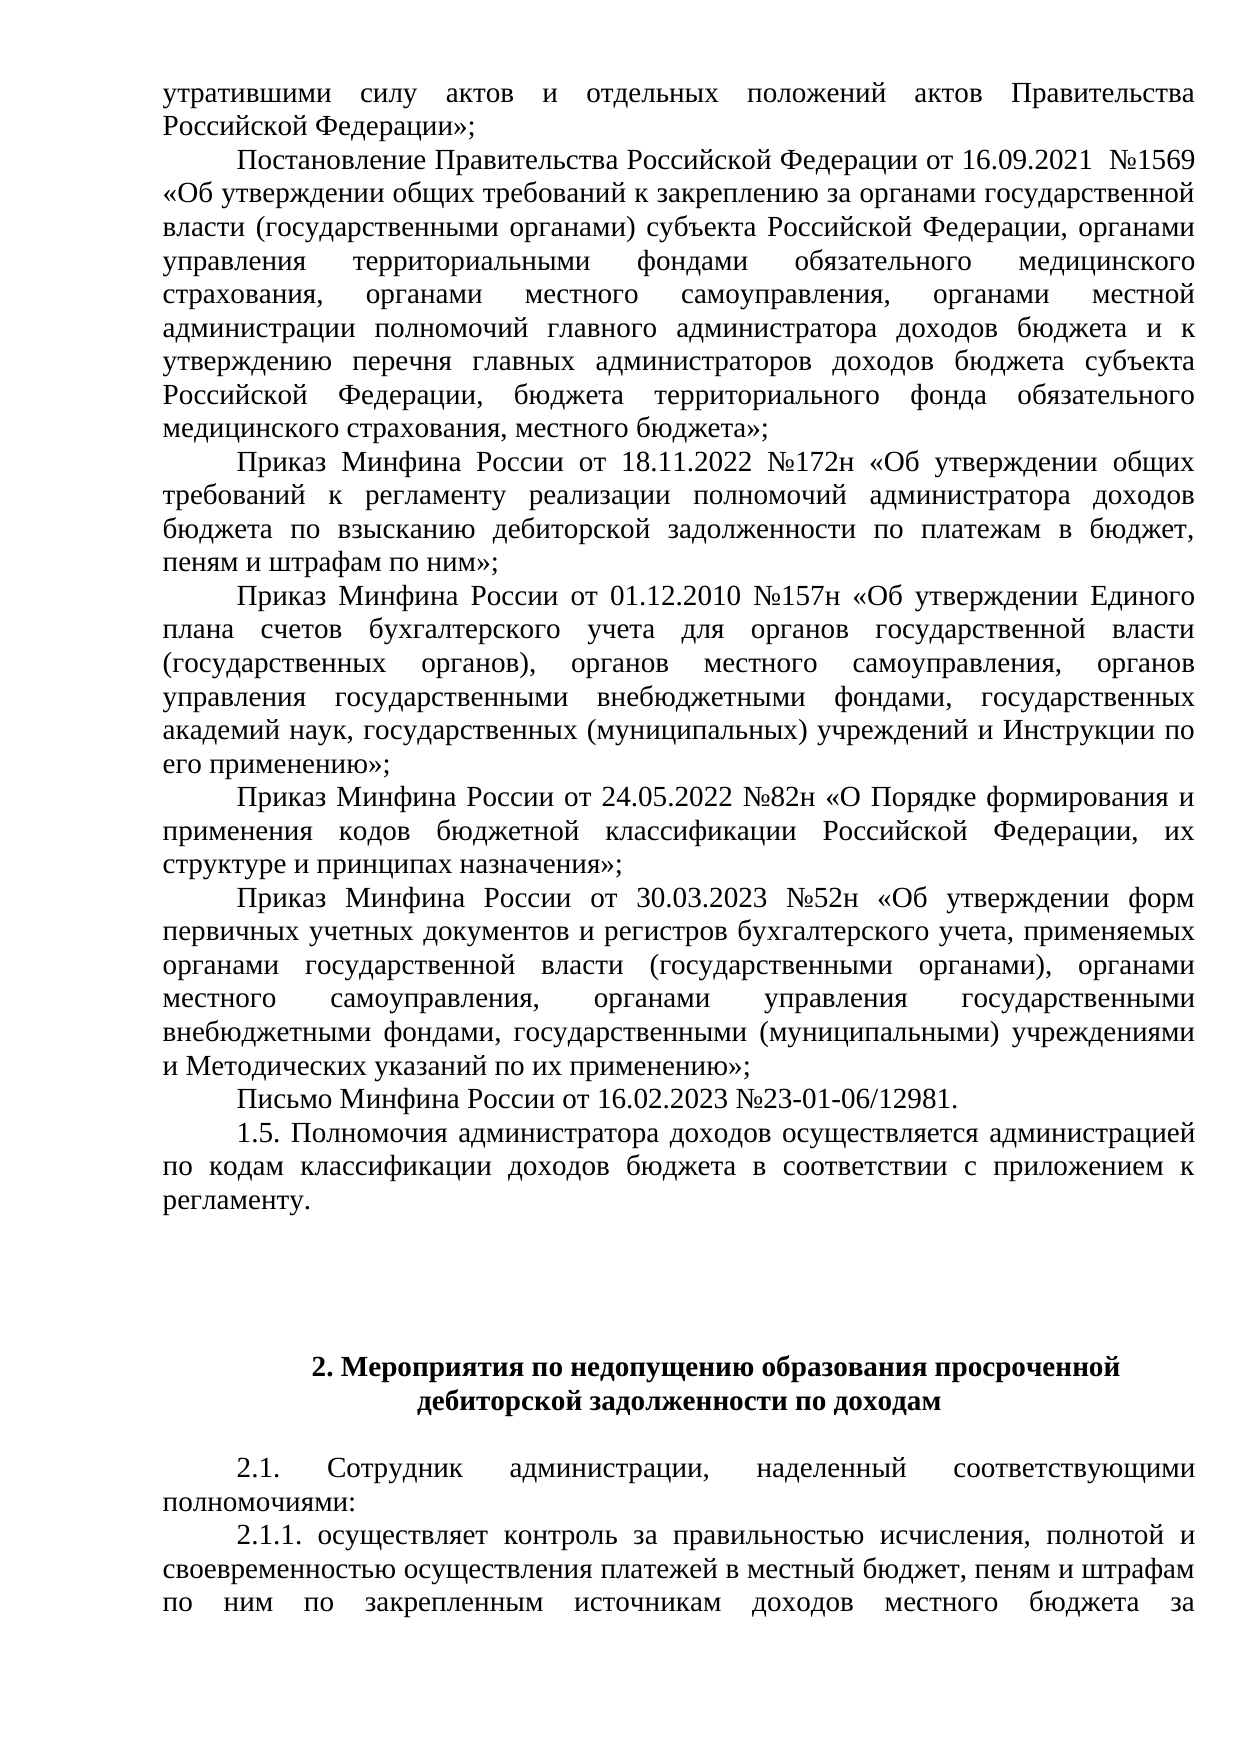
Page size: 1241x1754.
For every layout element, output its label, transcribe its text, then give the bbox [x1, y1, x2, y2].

text Приказ Минфина России от 24.05.2022 №82н «О Порядке формирования и применения кодов бюджетной классификации Российской Федерации, их структуре и принципах назначения»; [162, 779, 1196, 880]
text Письмо Минфина России от 16.02.2023 №23-01-06/12981. [162, 1081, 1196, 1115]
text Приказ Минфина России от 30.03.2023 №52н «Об утверждении форм первичных учетных документов и регистров бухгалтерского учета, применяемых органами государственной власти (государственными органами), органами местного самоуправления, органами управления государственными внебюджетными фондами, государственными (муниципальными) учреждениями и Методических указаний по их применению»; [162, 880, 1196, 1081]
text Постановление Правительства Российской Федерации от 16.09.2021 №1569 «Об утверждении общих требований к закреплению за органами государственной власти (государственными органами) субъекта Российской Федерации, органами управления территориальными фондами обязательного медицинского страхования, органами местного самоуправления, органами местной администрации полномочий главного администратора доходов бюджета и к утверждению перечня главных администраторов доходов бюджета субъекта Российской Федерации, бюджета территориального фонда обязательного медицинского страхования, местного бюджета»; [162, 142, 1196, 444]
text 2.1. Сотрудник администрации, наделенный соответствующими полномочиями: [162, 1450, 1196, 1517]
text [162, 1517, 1196, 1618]
text 2. Мероприятия по недопущению образования просроченной дебиторской задолженности по доходам [162, 1349, 1196, 1417]
text Приказ Минфина России от 18.11.2022 №172н «Об утверждении общих требований к регламенту реализации полномочий администратора доходов бюджета по взысканию дебиторской задолженности по платежам в бюджет, пеням и штрафам по ним»; [162, 444, 1196, 578]
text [162, 75, 1196, 142]
text 1.5. Полномочия администратора доходов осуществляется администрацией по кодам классификации доходов бюджета в соответствии с приложением к регламенту. [162, 1115, 1196, 1215]
text Приказ Минфина России от 01.12.2010 №157н «Об утверждении Единого плана счетов бухгалтерского учета для органов государственной власти (государственных органов), органов местного самоуправления, органов управления государственными внебюджетными фондами, государственных академий наук, государственных (муниципальных) учреждений и Инструкции по его применению»; [162, 578, 1196, 779]
